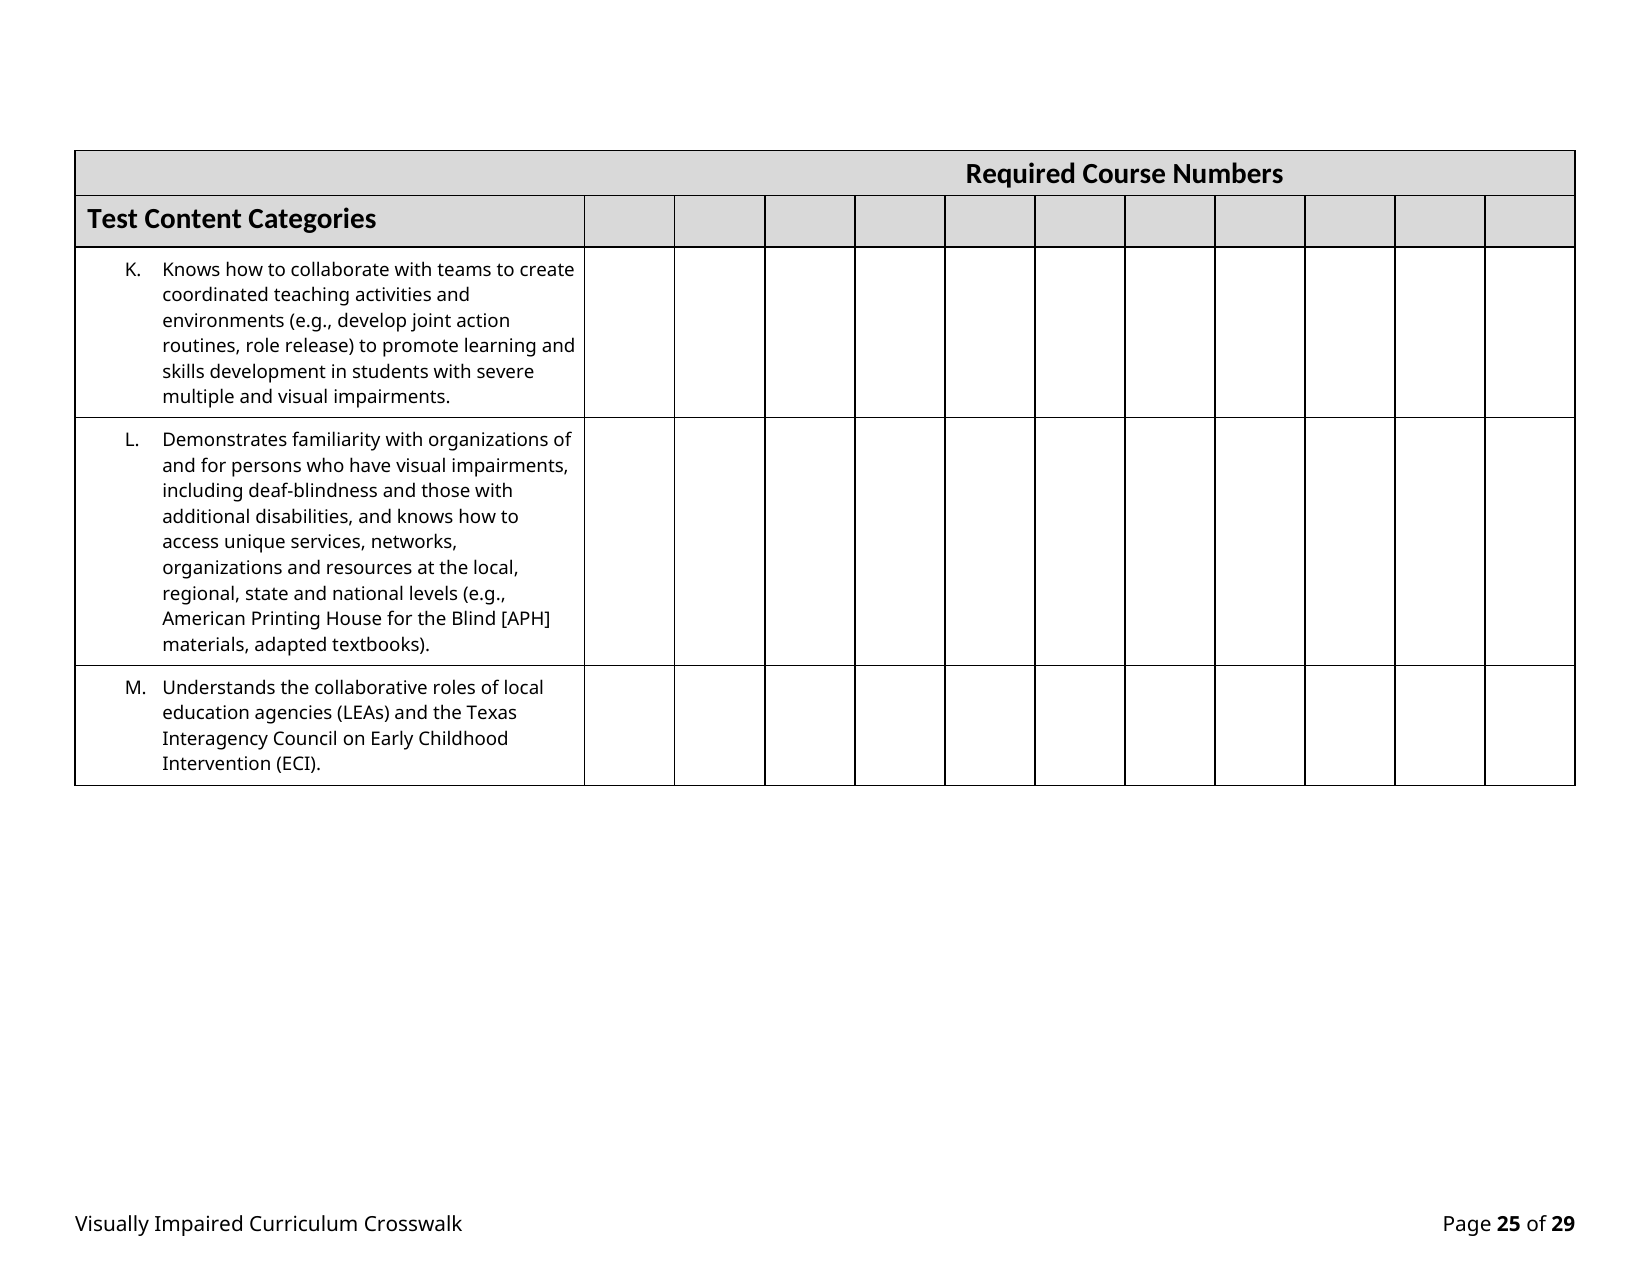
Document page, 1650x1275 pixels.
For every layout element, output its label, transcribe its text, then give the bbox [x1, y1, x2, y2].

table_cell [1216, 196, 1304, 246]
table_cell [1396, 418, 1484, 665]
table_cell [1126, 248, 1214, 417]
table_cell [766, 666, 854, 784]
table_cell [1306, 418, 1394, 665]
table_cell [946, 418, 1034, 665]
table_cell [766, 248, 854, 417]
table_cell Demonstrates familiarity with organizations of and for persons who have visual impairments, including deaf-blindness and those with additional disabilities, and knows how to access unique services, networks, organizations and resources at the local, regional, state and national levels (e.g., American Printing House for the Blind [APH] materials, adapted textbooks). [76, 418, 584, 665]
table_cell [1036, 666, 1124, 784]
table_cell [675, 248, 764, 417]
table_cell [1306, 248, 1394, 417]
table_cell [1036, 248, 1124, 417]
table_cell [856, 248, 944, 417]
table_cell [1396, 666, 1484, 784]
table_cell [1486, 248, 1574, 417]
table_cell [1486, 666, 1574, 784]
table_cell [1036, 418, 1124, 665]
table_cell [585, 418, 674, 665]
table_cell Knows how to collaborate with teams to create coordinated teaching activities and environments (e.g., develop joint action routines, role release) to promote learning and skills development in students with severe multiple and visual impairments. [76, 248, 584, 417]
table_cell Understands the collaborative roles of local education agencies (LEAs) and the Texas Interagency Council on Early Childhood Intervention (ECI). [76, 666, 584, 784]
table_cell [766, 418, 854, 665]
table_cell [585, 666, 674, 784]
table_cell [585, 196, 674, 246]
table_cell [1216, 666, 1304, 784]
table_cell [1306, 196, 1394, 246]
table_cell [1036, 196, 1124, 246]
table_cell [946, 196, 1034, 246]
table_cell [1216, 248, 1304, 417]
table_cell [856, 418, 944, 665]
table_cell [585, 248, 674, 417]
table_cell [1486, 418, 1574, 665]
table_header Required Course Numbers [76, 151, 1574, 195]
table_cell [1126, 196, 1214, 246]
table_cell [1396, 248, 1484, 417]
table_cell [1126, 666, 1214, 784]
table_cell [1306, 666, 1394, 784]
table_cell [856, 196, 944, 246]
table_cell [675, 666, 764, 784]
table_cell [675, 418, 764, 665]
table_cell [946, 248, 1034, 417]
table_cell [1126, 418, 1214, 665]
table_cell Test Content Categories [76, 196, 584, 246]
table_cell [1396, 196, 1484, 246]
table_cell [1486, 196, 1574, 246]
table_cell [766, 196, 854, 246]
table_cell [675, 196, 764, 246]
table_cell [1216, 418, 1304, 665]
table_cell [856, 666, 944, 784]
table_cell [946, 666, 1034, 784]
